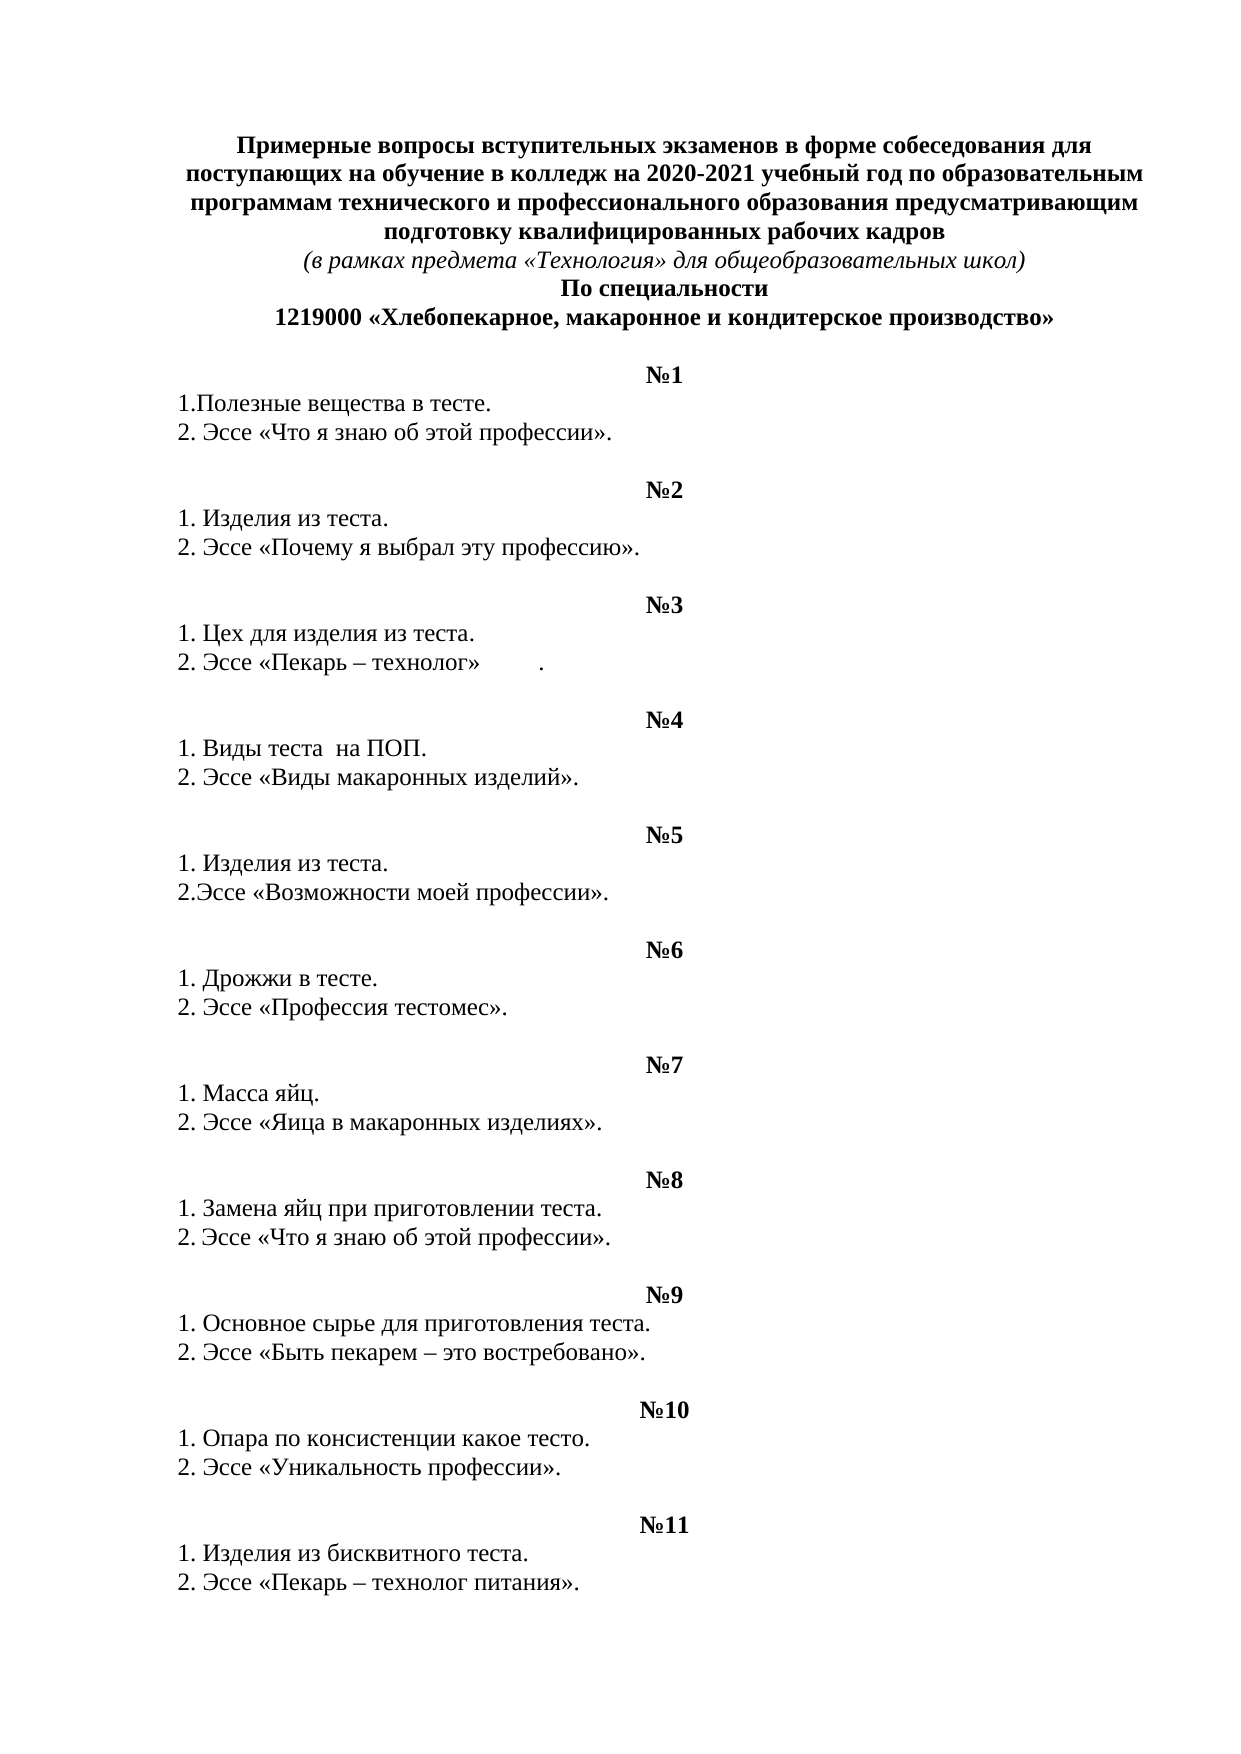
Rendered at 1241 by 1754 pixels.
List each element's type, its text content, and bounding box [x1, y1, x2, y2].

text По специальности [177, 273, 1152, 302]
text 1. Изделия из теста. [177, 503, 1152, 532]
text №1 [177, 360, 1152, 388]
text 2. Эссе «Что я знаю об этой профессии». [177, 417, 1152, 446]
text 1. Изделия из теста. [177, 848, 1152, 877]
text 1219000 «Хлебопекарное, макаронное и кондитерское производство» [177, 302, 1152, 331]
text 2. Эссе «Виды макаронных изделий». [177, 762, 1152, 791]
text 1. Основное сырье для приготовления теста. [177, 1308, 1152, 1337]
text №9 [177, 1280, 1152, 1308]
text (в рамках предмета «Технология» для общеобразовательных школ) [177, 245, 1152, 273]
text 2. Эссе «Что я знаю об этой профессии». [177, 1222, 1152, 1251]
text №8 [177, 1165, 1152, 1193]
text 2. Эссе «Яица в макаронных изделиях». [177, 1107, 1152, 1136]
text 2. Эссе «Пекарь – технолог питания». [177, 1567, 1152, 1596]
text 2. Эссе «Профессия тестомес». [177, 992, 1152, 1021]
text №4 [177, 705, 1152, 733]
text Примерные вопросы вступительных экзаменов в форме собеседования для поступающих на обучение в колледж на 2020-2021 учебный год по образовательным программам технического и профессионального образования предусматривающим подготовку квалифицированных рабочих кадров [177, 130, 1152, 245]
text 1. Замена яйц при приготовлении теста. [177, 1193, 1152, 1222]
text №10 [177, 1395, 1152, 1423]
text 1. Дрожжи в тесте. [177, 963, 1152, 992]
text №7 [177, 1050, 1152, 1078]
text №2 [177, 475, 1152, 503]
text 1. Изделия из бисквитного теста. [177, 1538, 1152, 1567]
text 2. Эссе «Уникальность профессии». [177, 1452, 1152, 1481]
text 1. Виды теста на ПОП. [177, 733, 1152, 762]
text 2.Эссе «Возможности моей профессии». [177, 877, 1152, 906]
text №6 [177, 935, 1152, 963]
text 2. Эссе «Быть пекарем – это востребовано». [177, 1337, 1152, 1366]
text 1. Масса яйц. [177, 1078, 1152, 1107]
text 1. Цех для изделия из теста. [177, 618, 1152, 647]
text №5 [177, 820, 1152, 848]
text 2. Эссе «Почему я выбрал эту профессию». [177, 532, 1152, 561]
text №3 [177, 590, 1152, 618]
text 1.Полезные вещества в тесте. [177, 388, 1152, 417]
text №11 [177, 1510, 1152, 1538]
text 2. Эссе «Пекарь – технолог» . [177, 647, 1152, 676]
text 1. Опара по консистенции какое тесто. [177, 1423, 1152, 1452]
